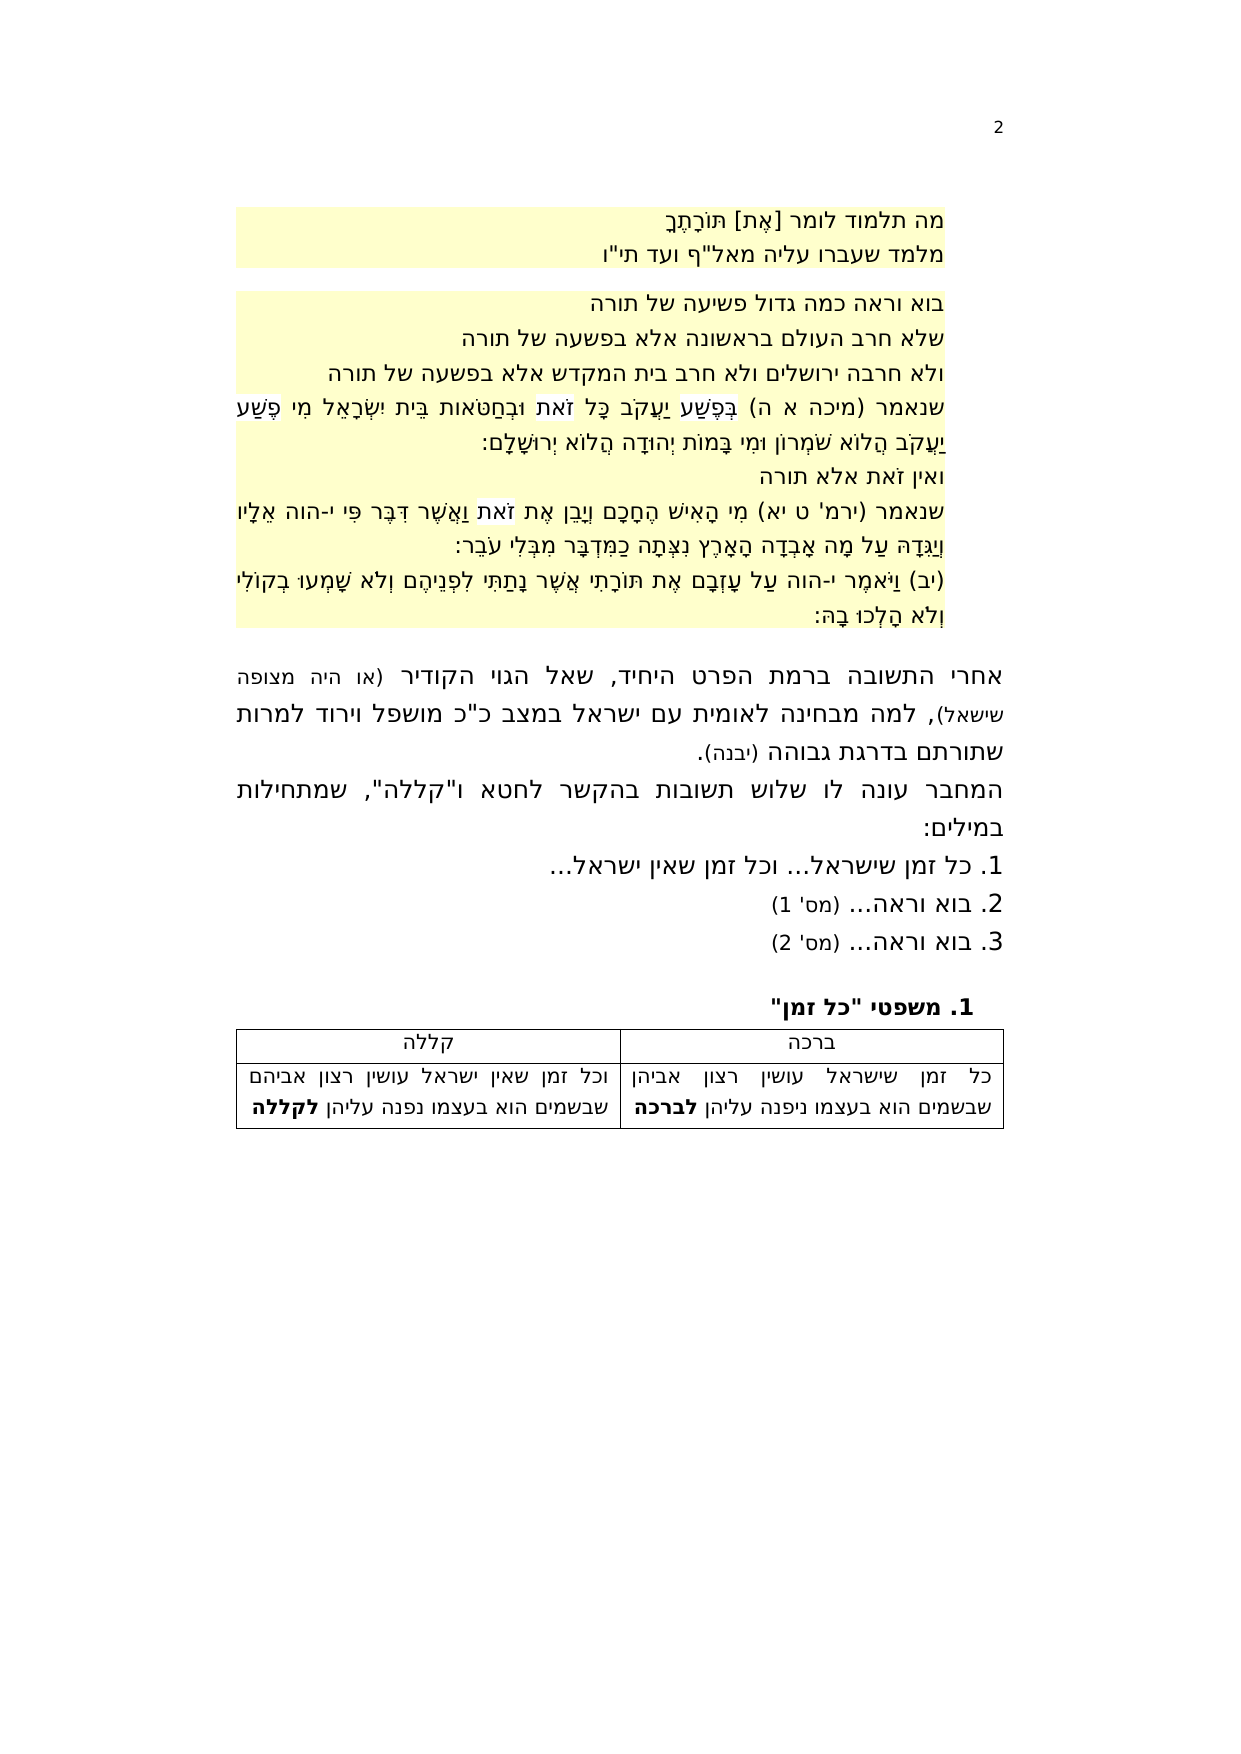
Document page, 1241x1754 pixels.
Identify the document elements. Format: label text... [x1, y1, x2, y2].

text אחרי התשובה ברמת הפרט היחיד, שאל הגוי הקודיר (או היה מצופה שישאל), למה מבחינה לאומית עם ישראל במצב כ"כ מושפל וירוד למרות שתורתם בדרגת גבוהה (יבנה). [236, 661, 1004, 766]
text (יב) וַיֹּאמֶר י-הוה עַל עָזְבָם אֶת תּוֹרָתִי אֲשֶׁר נָתַתִּי לִפְנֵיהֶם וְלֹא שָׁמְעוּ בְקוֹלִי וְלֹא הָלְכוּ בָהּ: [236, 567, 945, 628]
table_header ברכה [621, 1030, 1003, 1063]
table_cell כל זמן שישראל עושין רצון אביהן שבשמים הוא בעצמו ניפנה עליהן לברכה [621, 1064, 1003, 1128]
text 1. משפטי "כל זמן" [236, 994, 974, 1021]
text שנאמר (ירמ' ט יא) מִי הָאִישׁ הֶחָכָם וְיָבֵן אֶת זֹאת וַאֲשֶׁר דִּבֶּר פִּי י-הוה אֵלָיו וְיַגִּדָהּ עַל מָה אָבְדָה הָאָרֶץ נִצְּתָה כַמִּדְבָּר מִבְּלִי עֹבֵר: [236, 498, 945, 559]
table_cell וכל זמן שאין ישראל עושין רצון אביהם שבשמים הוא בעצמו נפנה עליהן לקללה [237, 1064, 620, 1128]
text מה תלמוד לומר [אֶת] תּוֹרָתֶךָ [236, 207, 945, 233]
text המחבר עונה לו שלוש תשובות בהקשר לחטא ו"קללה", שמתחילות במילים: [236, 775, 1004, 842]
text ואין זֹאת אלא תורה [236, 463, 945, 490]
text 2. בוא וראה... (מס' 1) [236, 889, 1004, 918]
text בוא וראה כמה גדול פשיעה של תורה [236, 291, 945, 317]
text שלא חרב העולם בראשונה אלא בפשעה של תורה [236, 325, 945, 352]
text מלמד שעברו עליה מאל"ף ועד תי"ו [236, 241, 945, 268]
text ולא חרבה ירושלים ולא חרב בית המקדש אלא בפשעה של תורה [236, 360, 945, 386]
text 3. בוא וראה... (מס' 2) [236, 927, 1004, 956]
text 1. כל זמן שישראל... וכל זמן שאין ישראל... [236, 851, 1004, 880]
text שנאמר (מיכה א ה) בְּפֶשַׁע יַעֲקֹב כָּל זֹאת וּבְחַטֹּאות בֵּית יִשְׂרָאֵל מִי פֶשַׁע יַעֲקֹב הֲלוֹא שֹׁמְרוֹן וּמִי בָּמוֹת יְהוּדָה הֲלוֹא יְרוּשָׁלִָם: [236, 394, 945, 456]
table_header קללה [237, 1030, 620, 1063]
